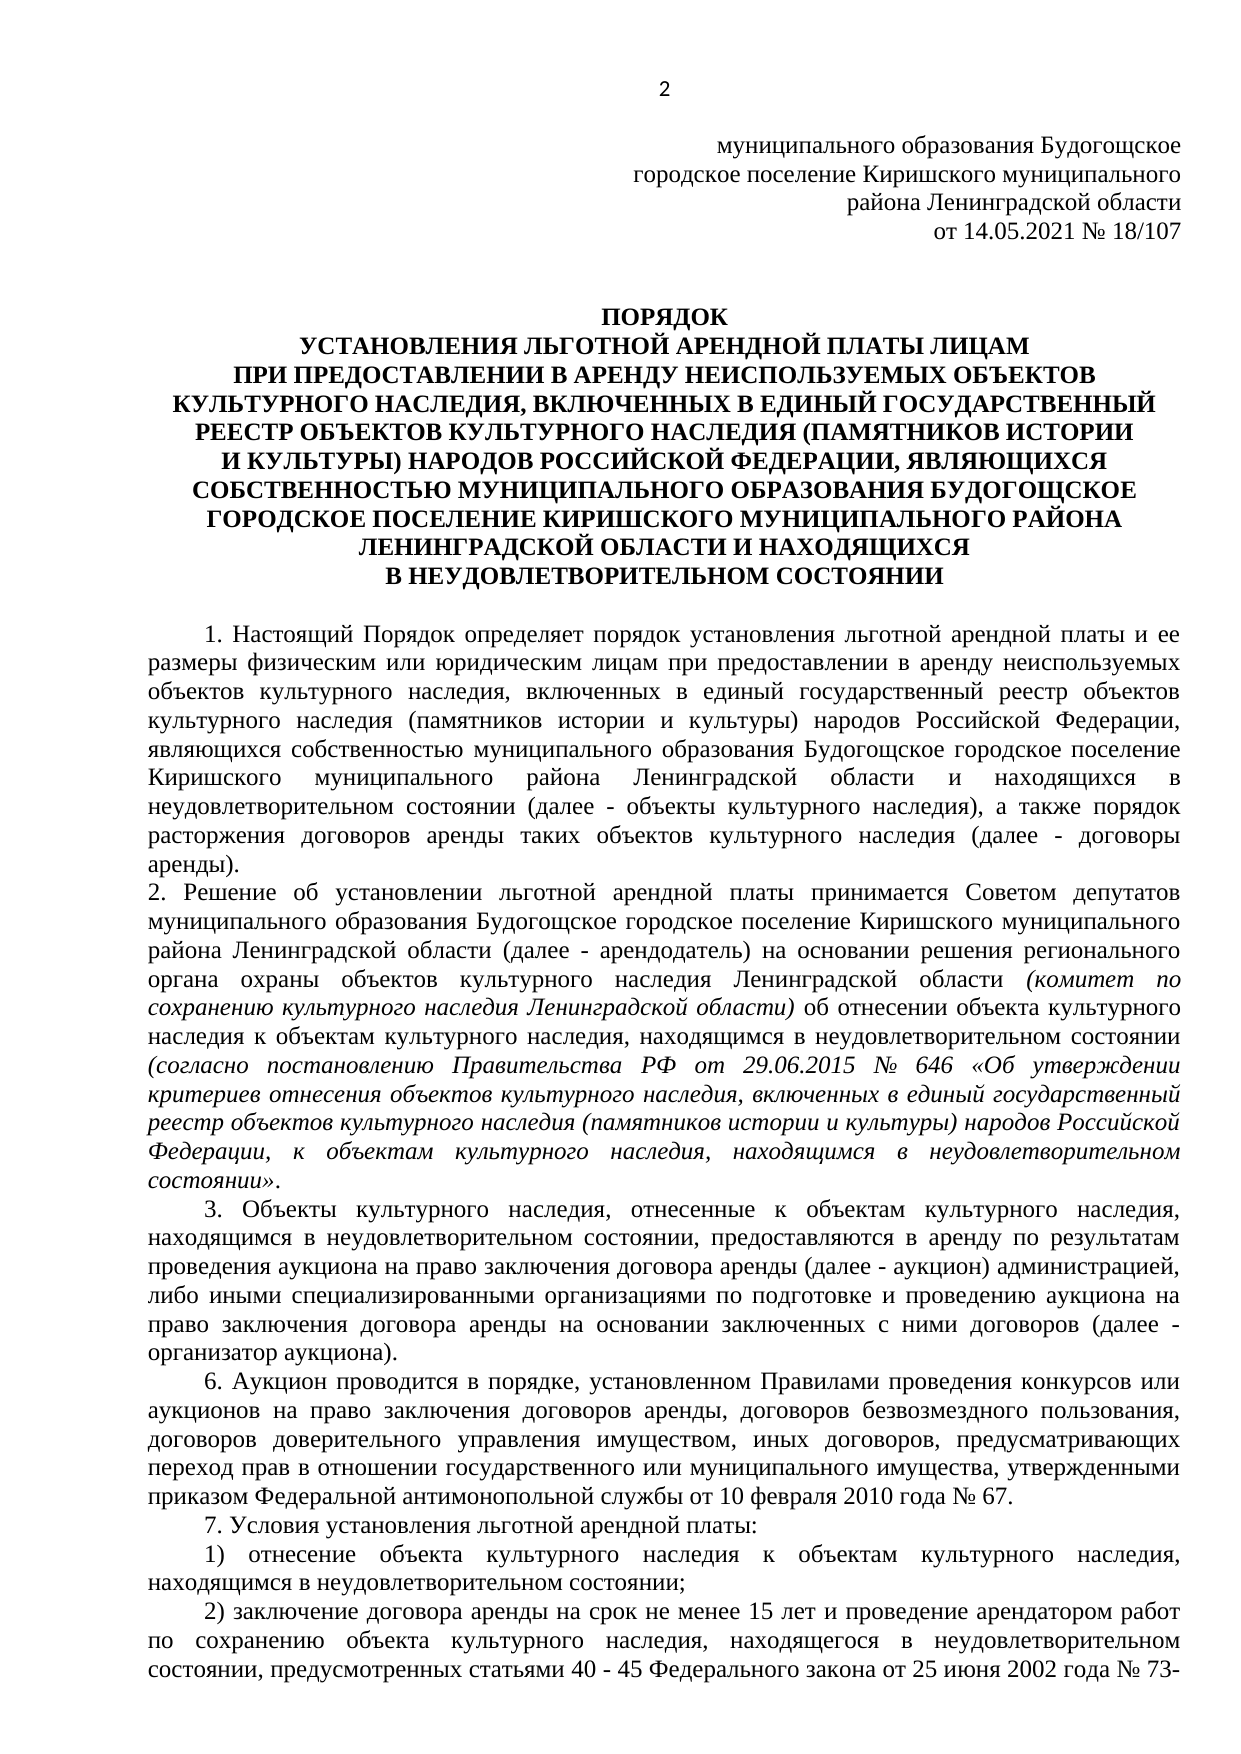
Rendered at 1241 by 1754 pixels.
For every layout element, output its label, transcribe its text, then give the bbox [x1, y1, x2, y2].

text 3. Объекты культурного наследия, отнесенные к объектам культурного наследия, находящимся в неудовлетворительном состоянии, предоставляются в аренду по результатам проведения аукциона на право заключения договора аренды (далее - аукцион) администрацией, либо иными специализированными организациями по подготовке и проведению аукциона на право заключения договора аренды на основании заключенных с ними договоров (далее - организатор аукциона). [148, 1194, 1181, 1366]
text И КУЛЬТУРЫ) НАРОДОВ РОССИЙСКОЙ ФЕДЕРАЦИИ, ЯВЛЯЮЩИХСЯ [148, 446, 1181, 475]
text РЕЕСТР ОБЪЕКТОВ КУЛЬТУРНОГО НАСЛЕДИЯ (ПАМЯТНИКОВ ИСТОРИИ [148, 417, 1181, 446]
text от 14.05.2021 № 18/107 [590, 216, 1181, 245]
text 2. Решение об установлении льготной арендной платы принимается Советом депутатов муниципального образования Будогощское городское поселение Киришского муниципального района Ленинградской области (далее - арендодатель) на основании решения регионального органа охраны объектов культурного наследия Ленинградской области (комитет по сохранению культурного наследия Ленинградской области) об отнесении объекта культурного наследия к объектам культурного наследия, находящимся в неудовлетворительном состоянии (согласно постановлению Правительства РФ от 29.06.2015 № 646 «Об утверждении критериев отнесения объектов культурного наследия, включенных в единый государственный реестр объектов культурного наследия (памятников истории и культуры) народов Российской Федерации, к объектам культурного наследия, находящимся в неудовлетворительном состоянии». [148, 877, 1181, 1194]
text 1. Настоящий Порядок определяет порядок установления льготной арендной платы и ее размеры физическим или юридическим лицам при предоставлении в аренду неиспользуемых объектов культурного наследия, включенных в единый государственный реестр объектов культурного наследия (памятников истории и культуры) народов Российской Федерации, являющихся собственностью муниципального образования Будогощское городское поселение Киришского муниципального района Ленинградской области и находящихся в неудовлетворительном состоянии (далее - объекты культурного наследия), а также порядок расторжения договоров аренды таких объектов культурного наследия (далее - договоры аренды). [148, 619, 1181, 877]
text муниципального образования Будогощское городское поселение Киришского муниципального района Ленинградской области [590, 130, 1181, 216]
text ПРИ ПРЕДОСТАВЛЕНИИ В АРЕНДУ НЕИСПОЛЬЗУЕМЫХ ОБЪЕКТОВ [148, 360, 1181, 389]
text 7. Условия установления льготной арендной платы: [148, 1510, 1181, 1539]
text ПОРЯДОК [148, 302, 1181, 331]
text УСТАНОВЛЕНИЯ ЛЬГОТНОЙ АРЕНДНОЙ ПЛАТЫ ЛИЦАМ [148, 331, 1181, 360]
text СОБСТВЕННОСТЬЮ МУНИЦИПАЛЬНОГО ОБРАЗОВАНИЯ БУДОГОЩСКОЕ ГОРОДСКОЕ ПОСЕЛЕНИЕ КИРИШСКОГО МУНИЦИПАЛЬНОГО РАЙОНА ЛЕНИНГРАДСКОЙ ОБЛАСТИ И НАХОДЯЩИХСЯ [148, 475, 1181, 561]
text КУЛЬТУРНОГО НАСЛЕДИЯ, ВКЛЮЧЕННЫХ В ЕДИНЫЙ ГОСУДАРСТВЕННЫЙ [148, 389, 1181, 417]
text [148, 1596, 1181, 1682]
text 1) отнесение объекта культурного наследия к объектам культурного наследия, находящимся в неудовлетворительном состоянии; [148, 1539, 1181, 1596]
text В НЕУДОВЛЕТВОРИТЕЛЬНОМ СОСТОЯНИИ [148, 561, 1181, 590]
text 6. Аукцион проводится в порядке, установленном Правилами проведения конкурсов или аукционов на право заключения договоров аренды, договоров безвозмездного пользования, договоров доверительного управления имуществом, иных договоров, предусматривающих переход прав в отношении государственного или муниципального имущества, утвержденными приказом Федеральной антимонопольной службы от 10 февраля 2010 года № 67. [148, 1366, 1181, 1510]
